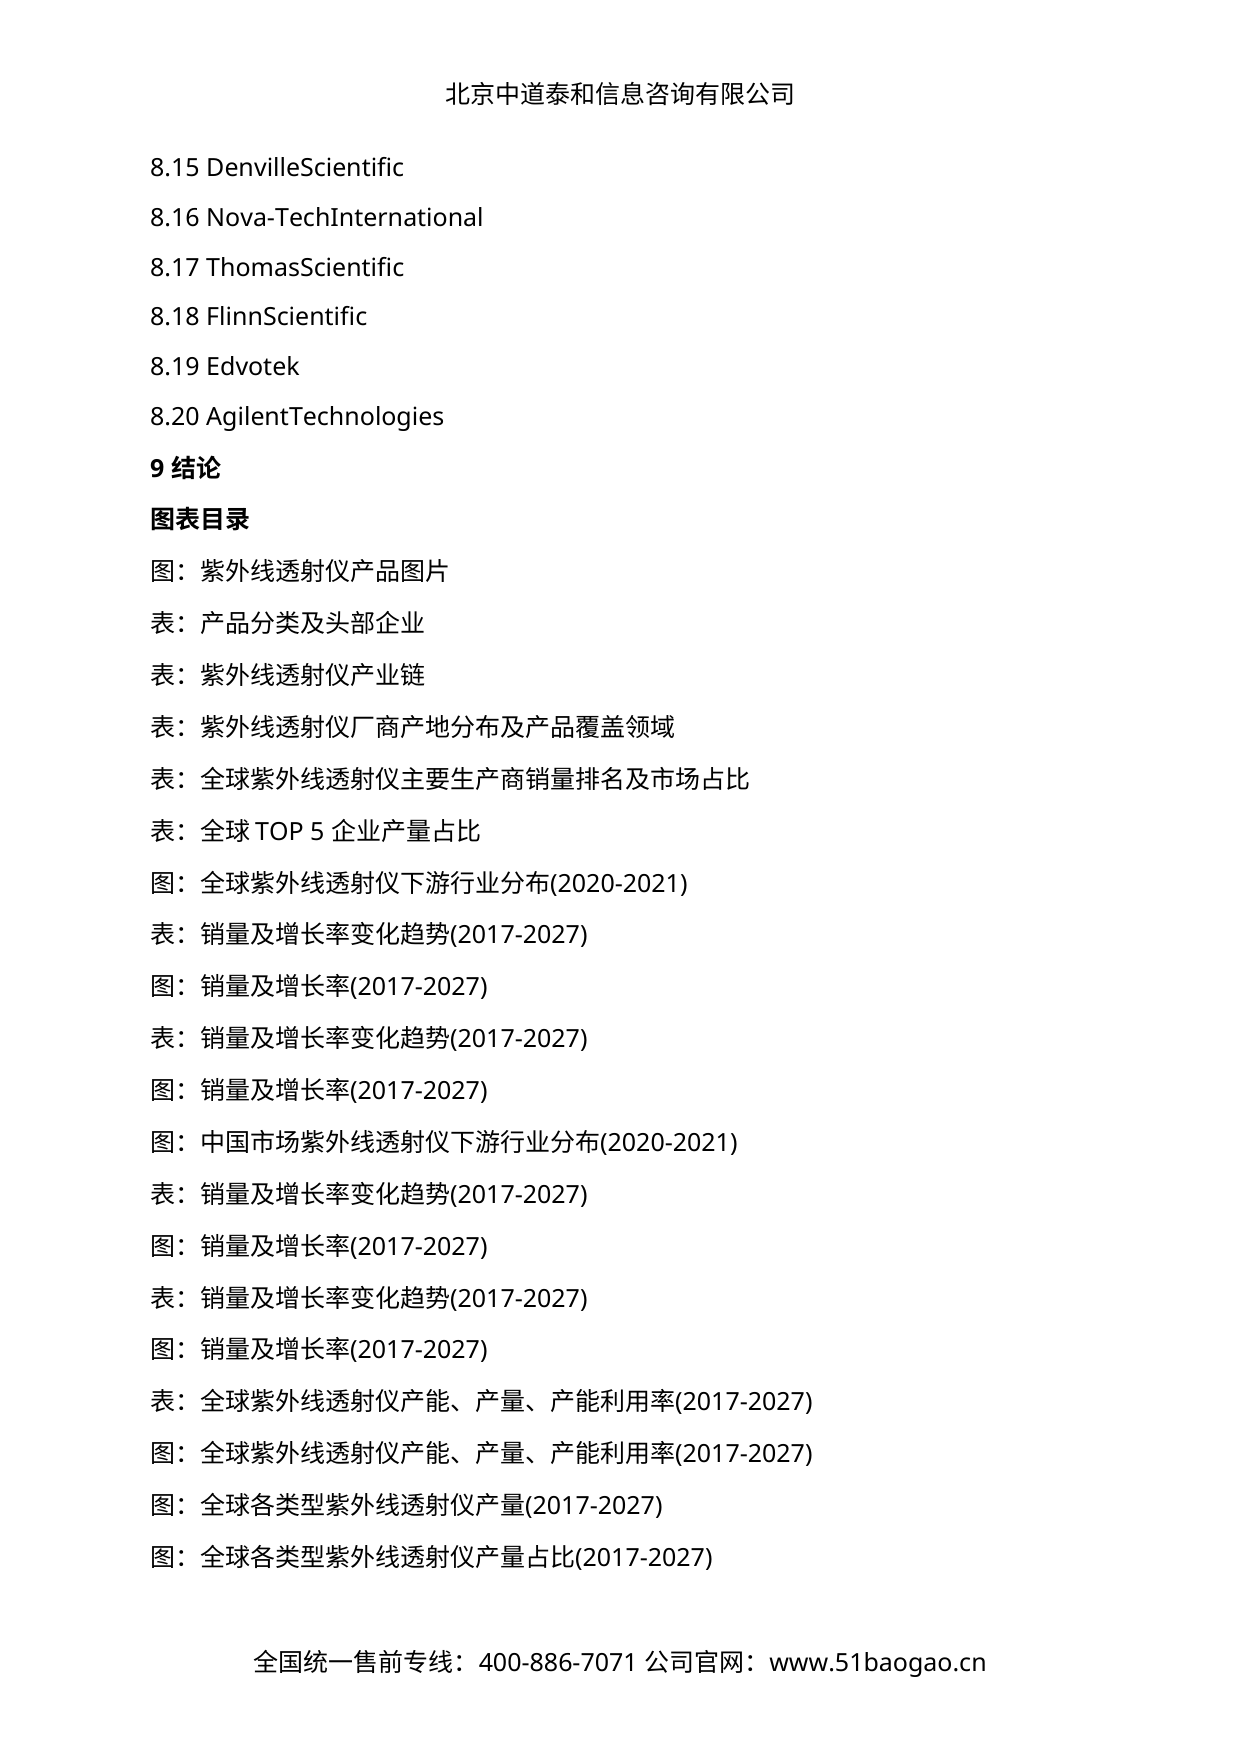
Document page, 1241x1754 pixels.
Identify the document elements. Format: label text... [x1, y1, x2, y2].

text 图：销量及增长率(2017-2027) [150, 967, 1090, 1003]
text 图：销量及增长率(2017-2027) [150, 1071, 1090, 1107]
text 8.19 Edvotek [150, 349, 1090, 383]
text 表：紫外线透射仪产业链 [150, 656, 1090, 692]
text 表：销量及增长率变化趋势(2017-2027) [150, 915, 1090, 951]
text 8.18 FlinnScientific [150, 299, 1090, 333]
text 表：销量及增长率变化趋势(2017-2027) [150, 1019, 1090, 1055]
text 8.16 Nova-TechInternational [150, 200, 1090, 234]
text 图：销量及增长率(2017-2027) [150, 1226, 1090, 1262]
text 表：紫外线透射仪厂商产地分布及产品覆盖领域 [150, 707, 1090, 744]
text 图：全球各类型紫外线透射仪产量(2017-2027) [150, 1486, 1090, 1522]
text 8.17 ThomasScientific [150, 249, 1090, 283]
text 8.20 AgilentTechnologies [150, 398, 1090, 432]
text 图表目录 [150, 500, 1090, 536]
text 9 结论 [150, 448, 1090, 484]
text 8.15 DenvilleScientific [150, 150, 1090, 184]
text 表：销量及增长率变化趋势(2017-2027) [150, 1278, 1090, 1314]
text 图：销量及增长率(2017-2027) [150, 1330, 1090, 1366]
text 表：产品分类及头部企业 [150, 604, 1090, 640]
text 表：销量及增长率变化趋势(2017-2027) [150, 1174, 1090, 1211]
text 表：全球紫外线透射仪产能、产量、产能利用率(2017-2027) [150, 1382, 1090, 1418]
text 表：全球TOP 5 企业产量占比 [150, 811, 1090, 847]
text 图：中国市场紫外线透射仪下游行业分布(2020-2021) [150, 1122, 1090, 1159]
text 图：全球紫外线透射仪产能、产量、产能利用率(2017-2027) [150, 1434, 1090, 1470]
text 图：紫外线透射仪产品图片 [150, 552, 1090, 588]
text 图：全球各类型紫外线透射仪产量占比(2017-2027) [150, 1537, 1090, 1574]
text 表：全球紫外线透射仪主要生产商销量排名及市场占比 [150, 759, 1090, 796]
text 图：全球紫外线透射仪下游行业分布(2020-2021) [150, 863, 1090, 899]
